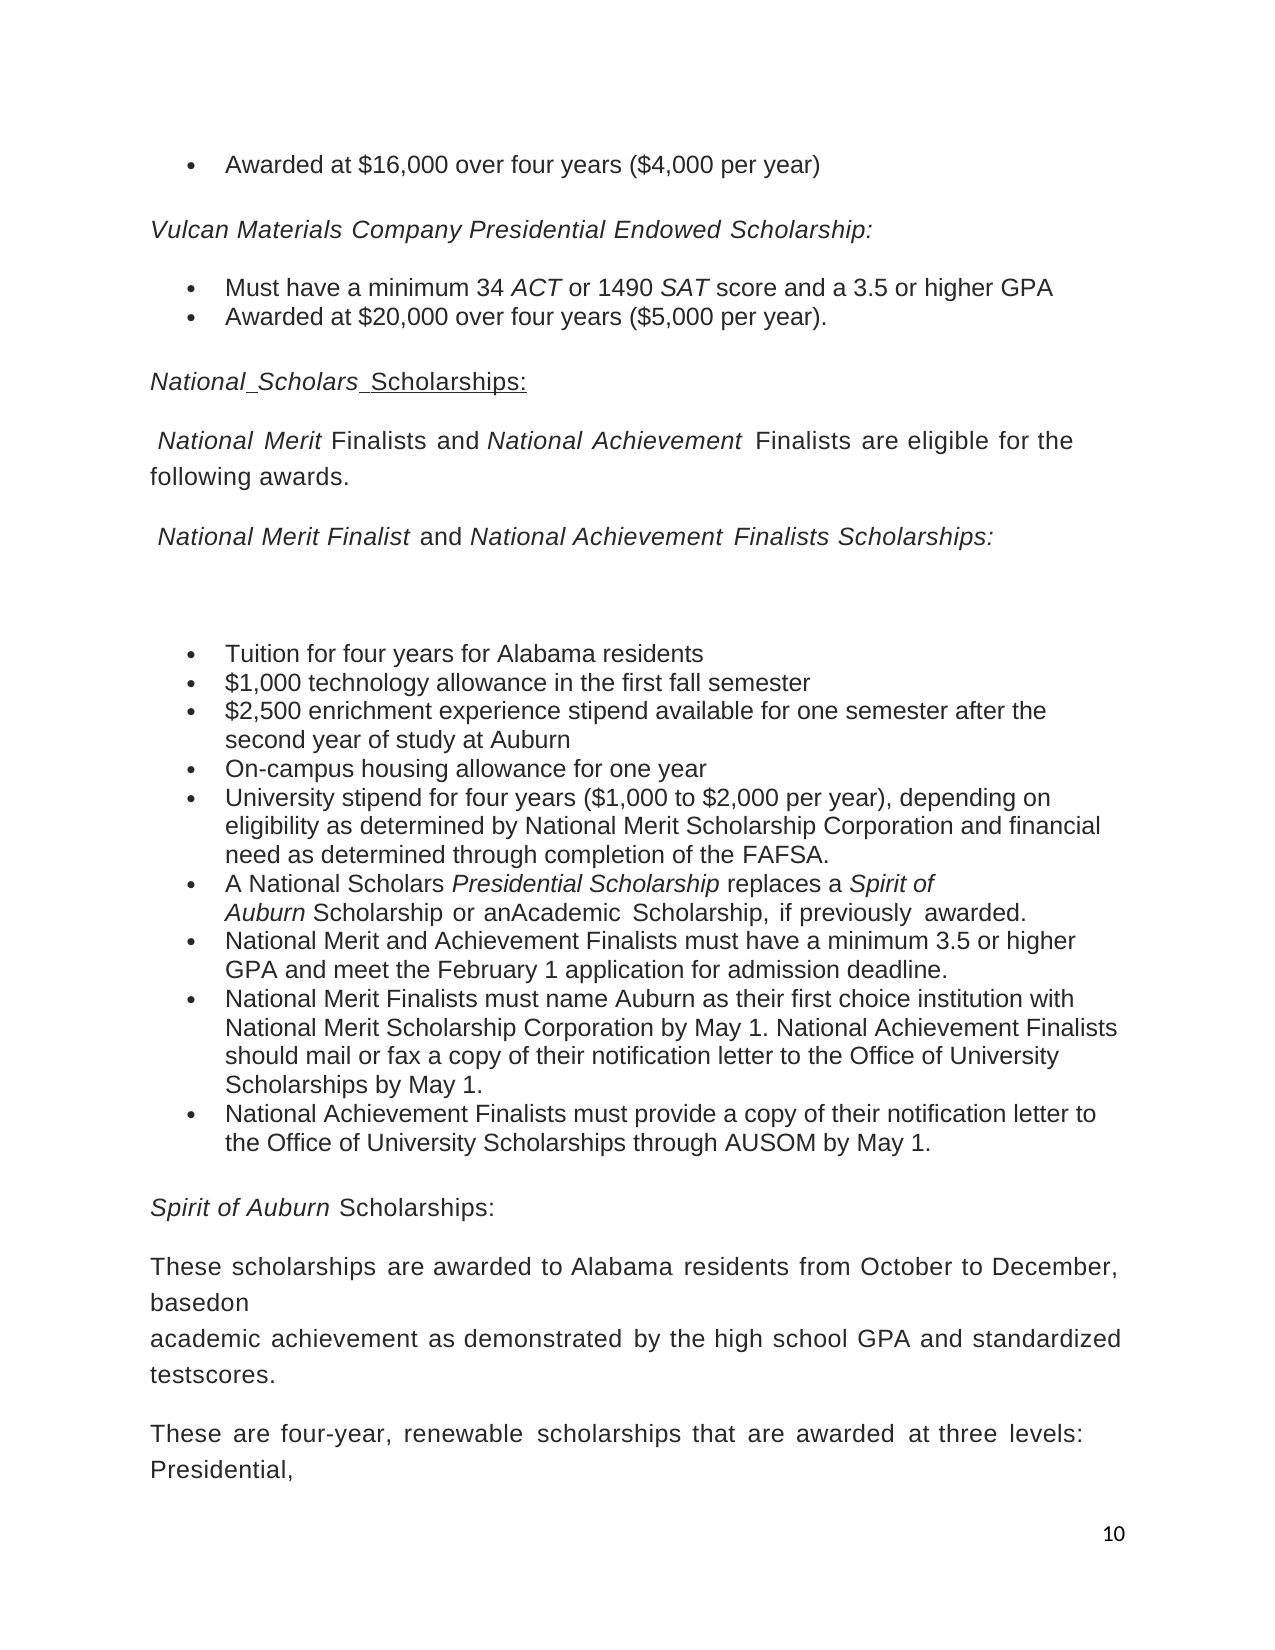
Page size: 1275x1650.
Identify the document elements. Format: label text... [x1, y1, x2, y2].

list National Merit Finalists must name Auburn as their first choice institution with National Merit Scholarship Corporation by May 1. National Achievement Finalists should mail or fax a copy of their notification letter to the Office of University Scholarships by May 1. [187, 984, 1125, 1099]
list A National Scholars Presidential Scholarship replaces a Spirit of Auburn Scholarship or anAcademic Scholarship, if previously awarded. [187, 869, 1125, 926]
text National Merit Finalist and National Achievement Finalists Scholarships: [150, 514, 1125, 550]
list Tuition for four years for Alabama residents [187, 639, 1125, 668]
list $2,500 enrichment experience stipend available for one semester after the second year of study at Auburn [187, 696, 1125, 754]
list National Achievement Finalists must provide a copy of their notification letter to the Office of University Scholarships through AUSOM by May 1. [187, 1099, 1125, 1156]
text These scholarships are awarded to Alabama residents from October to December, basedon academic achievement as demonstrated by the high school GPA and standardized testscores. [150, 1245, 1125, 1389]
list Awarded at $16,000 over four years ($4,000 per year) [187, 150, 1125, 179]
text National Scholars Scholarships: [150, 360, 1125, 396]
text National Merit Finalists and National Achievement Finalists are eligible for the following awards. [150, 419, 1125, 491]
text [150, 1412, 1125, 1484]
list National Merit and Achievement Finalists must have a minimum 3.5 or higher GPA and meet the February 1 application for admission deadline. [187, 926, 1125, 984]
list On-campus housing allowance for one year [187, 754, 1125, 783]
list $1,000 technology allowance in the first fall semester [187, 668, 1125, 696]
text Spirit of Auburn Scholarships: [150, 1186, 1125, 1221]
list Awarded at $20,000 over four years ($5,000 per year). [187, 302, 1125, 331]
text Vulcan Materials Company Presidential Endowed Scholarship: [150, 208, 1125, 244]
list University stipend for four years ($1,000 to $2,000 per year), depending on eligibility as determined by National Merit Scholarship Corporation and financial need as determined through completion of the FAFSA. [187, 783, 1125, 869]
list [187, 273, 1125, 302]
